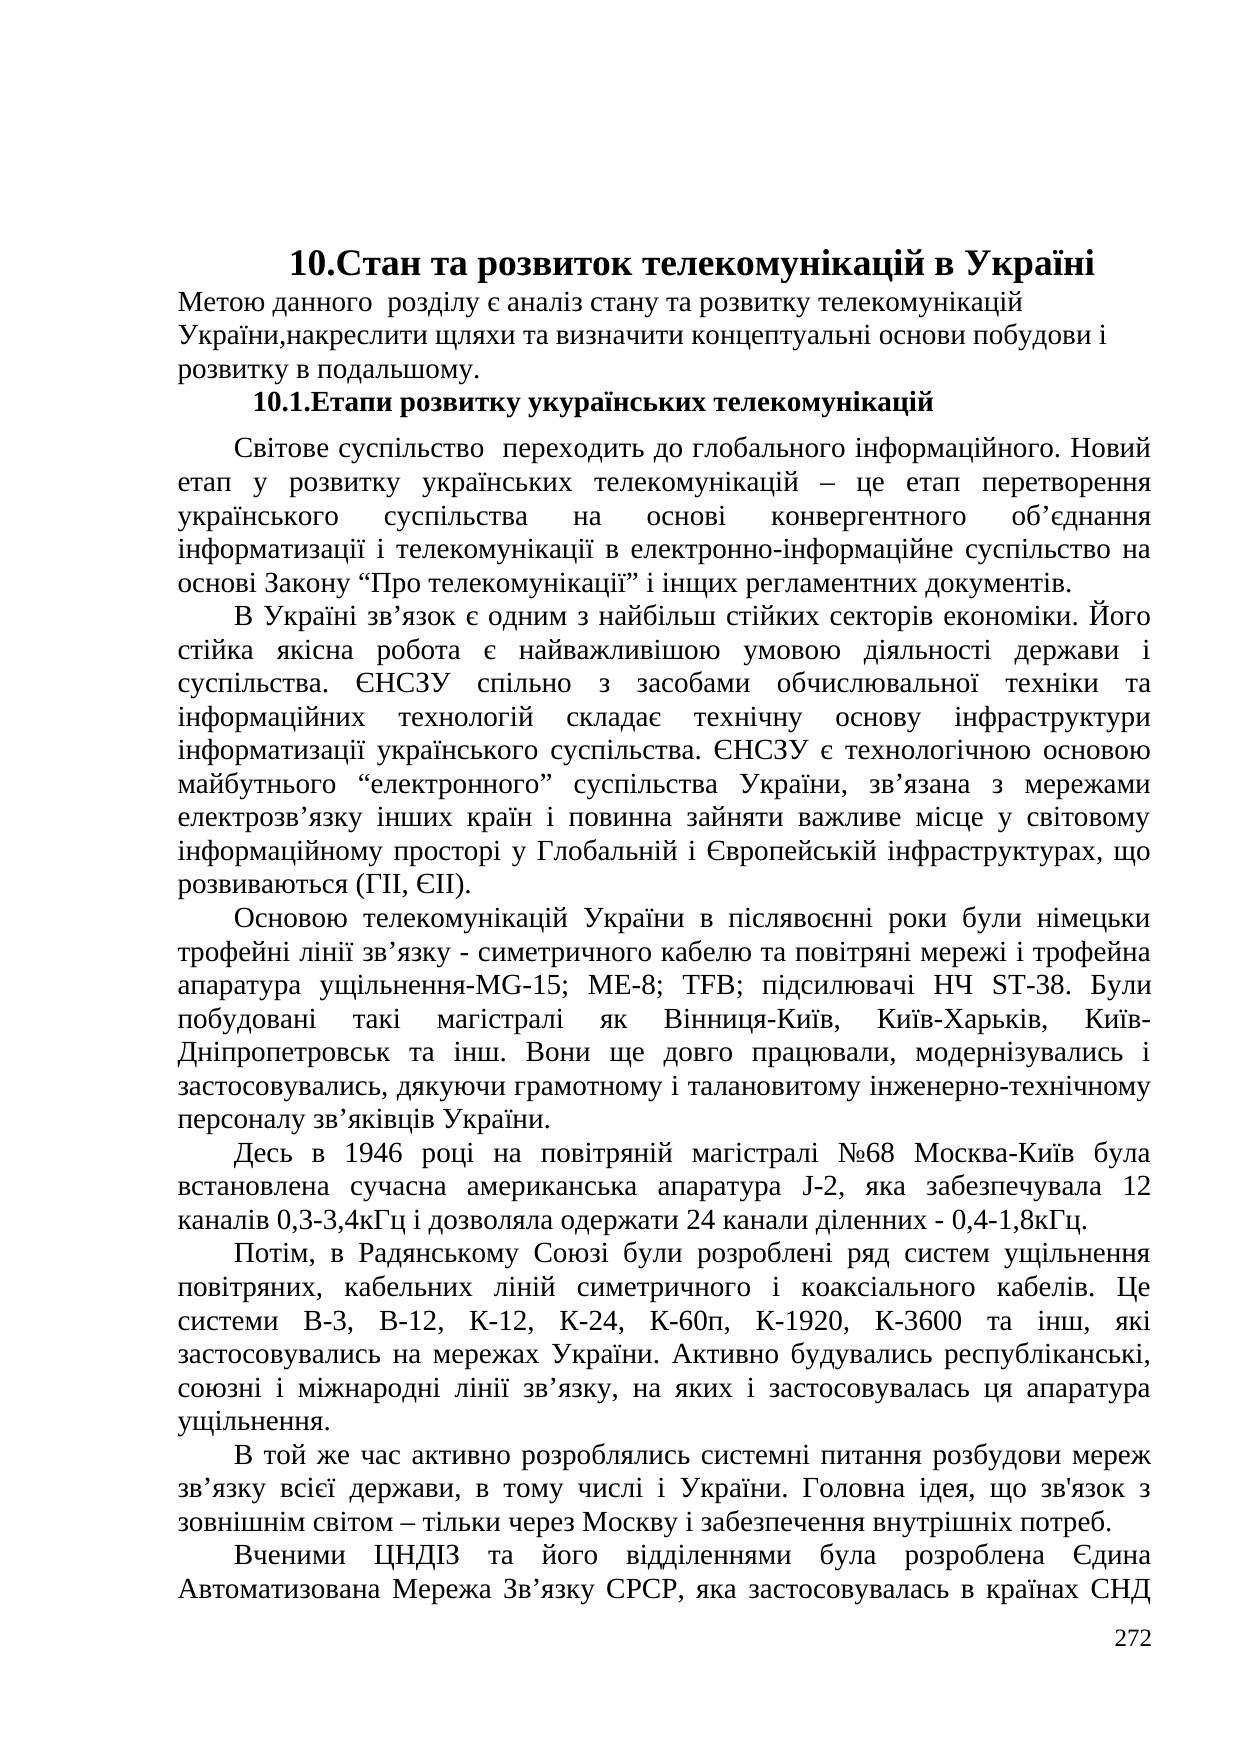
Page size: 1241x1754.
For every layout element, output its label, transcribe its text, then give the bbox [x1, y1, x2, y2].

text Світове суспільство переходить до глобального інформаційного. Новий етап у розвитку українських телекомунікацій – це етап перетворення українського суспільства на основі конвергентного об’єднання інформатизації і телекомунікації в електронно-інформаційне суспільство на основі Закону “Про телекомунікації” і інщих регламентних документів. [177, 431, 1152, 598]
text Потім, в Радянському Союзі були розроблені ряд систем ущільнення повітряних, кабельних ліній симетричного і коаксіального кабелів. Це системи В-3, В-12, К-12, К-24, К-60п, К-1920, К-3600 та інш, які застосовувались на мережах України. Активно будувались республіканські, союзні і міжнародні лінії зв’язку, на яких і застосовувалась ця апаратура ущільнення. [177, 1236, 1152, 1437]
text Основою телекомунікацій України в післявоєнні роки були німецьки трофейні лінії зв’язку - симетричного кабелю та повітряні мережі і трофейна апаратура ущільнення-MG-15; ME-8; TFB; підсилювачі НЧ ST-38. Були побудовані такі магістралі як Вінниця-Київ, Київ-Харьків, Київ-Дніпропетровськ та інш. Вони ще довго працювали, модернізувались і застосовувались, дякуючи грамотному і талановитому інженерно-технічному персоналу зв’яківців України. [177, 900, 1152, 1135]
text 10.1.Етапи розвитку укураїнських телекомунікацій [252, 384, 1152, 418]
text В той же час активно розроблялись системні питання розбудови мереж зв’язку всієї держави, в тому числі і України. Головна ідея, що зв'язок з зовнішнім світом – тільки через Москву і забезпечення внутрішніх потреб. [177, 1437, 1152, 1537]
text В Україні зв’язок є одним з найбільш стійких секторів економіки. Його стійка якісна робота є найважливішою умовою діяльності держави і суспільства. ЄНСЗУ спільно з засобами обчислювальної техніки та інформаційних технологій складає технічну основу інфраструктури інформатизації українського суспільства. ЄНСЗУ є технологічною основою майбутнього “електронного” суспільства України, зв’язана з мережами електрозв’язку інших країн і повинна зайняти важливе місце у світовому інформаційному просторі у Глобальній і Європейській інфраструктурах, що розвиваються (ГІІ, ЄІІ). [177, 598, 1152, 900]
text Десь в 1946 році на повітряній магістралі №68 Москва-Київ була встановлена сучасна американська апаратура J-2, яка забезпечувала 12 каналів 0,3-3,4кГц і дозволяла одержати 24 канали діленних - 0,4-1,8кГц. [177, 1135, 1152, 1236]
text Метою данного розділу є аналіз стану та розвитку телекомунікацій України,накреслити щляхи та визначити концептуальні основи побудови і розвитку в подальшому. [177, 284, 1152, 384]
subtitle 10.Стан та розвиток телекомунікацій в Україні [288, 241, 1152, 284]
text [177, 1537, 1152, 1604]
